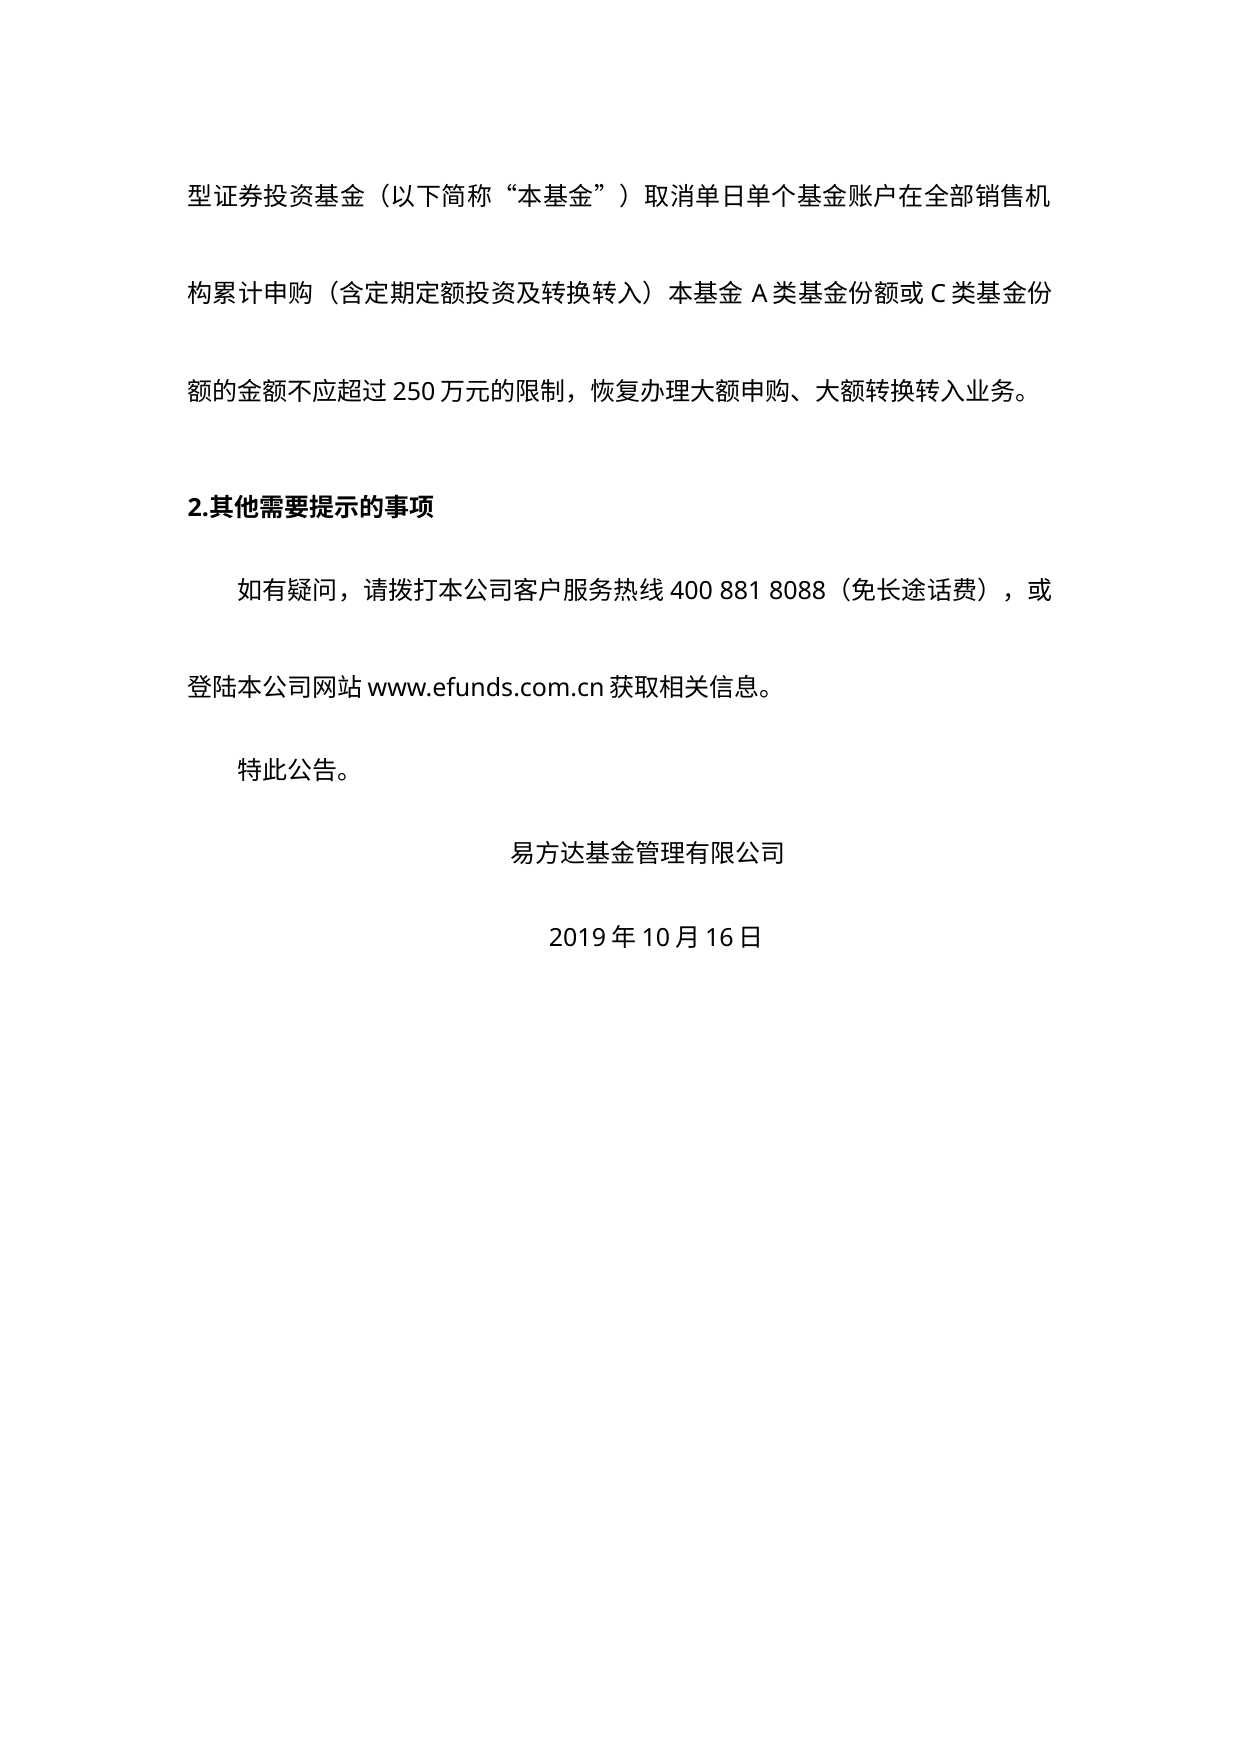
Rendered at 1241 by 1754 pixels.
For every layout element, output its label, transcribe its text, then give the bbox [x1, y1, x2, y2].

text 2019年10月16日 [187, 903, 1053, 968]
text 易方达基金管理有限公司 [187, 819, 1053, 884]
text 特此公告。 [187, 736, 1053, 801]
text 如有疑问，请拨打本公司客户服务热线400 881 8088（免长途话费），或登陆本公司网站www.efunds.com.cn获取相关信息。 [187, 556, 1053, 718]
subtitle 2.其他需要提示的事项 [187, 473, 1053, 538]
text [187, 162, 1053, 422]
